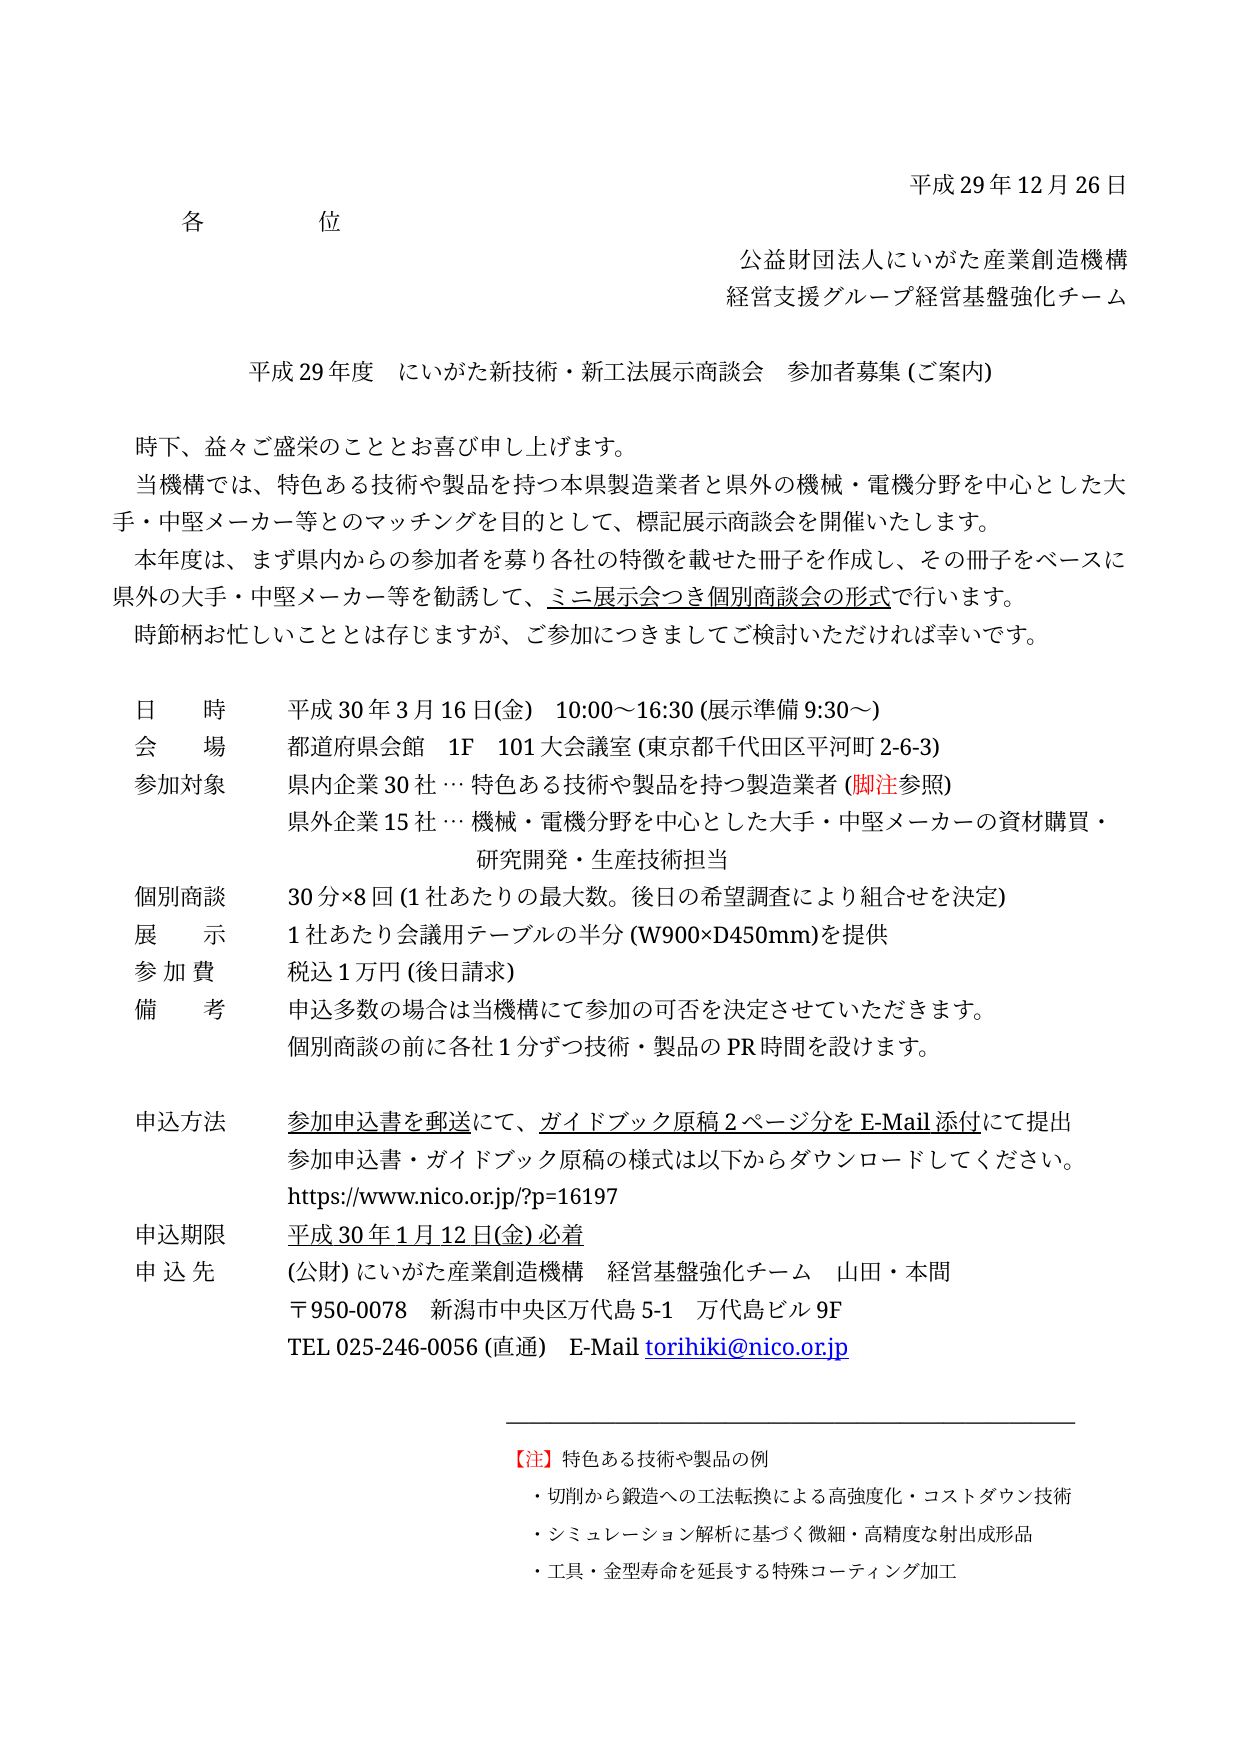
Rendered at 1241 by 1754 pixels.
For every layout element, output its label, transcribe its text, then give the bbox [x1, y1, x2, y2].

text ・切削から鍛造への工法転換による高強度化・コストダウン技術 [528, 1477, 1128, 1514]
text 個別商談 30分×8回 (1社あたりの最大数。後日の希望調査により組合せを決定) [134, 877, 1128, 914]
text ・シミュレーション解析に基づく微細・高精度な射出成形品 [528, 1514, 1128, 1552]
text 個別商談の前に各社1分ずつ技術・製品のPR時間を設けます。 [222, 1027, 1128, 1064]
text ―――――――――――――――――――――――――― [506, 1402, 1128, 1439]
text 時下、益々ご盛栄のこととお喜び申し上げます。 [112, 427, 1128, 464]
text 各 位 [112, 202, 1128, 239]
text 申込方法 参加申込書を郵送にて、ガイドブック原稿2ページ分をE-Mail添付にて提出 [134, 1102, 1128, 1139]
text 〒950-0078 新潟市中央区万代島5-1 万代島ビル9F [134, 1289, 1128, 1327]
text 参加対象 県内企業30社 … 特色ある技術や製品を持つ製造業者 (脚注参照) [134, 764, 1128, 802]
text 参 加 費 税込1万円 (後日請求) [134, 952, 1128, 989]
text 展 示 1社あたり会議用テーブルの半分 (W900×D450mm)を提供 [134, 914, 1128, 952]
text ・工具・金型寿命を延長する特殊コーティング加工 [528, 1552, 1128, 1589]
text 本年度は、まず県内からの参加者を募り各社の特徴を載せた冊子を作成し、その冊子をベースに県外の大手・中堅メーカー等を勧誘して、ミニ展示会つき個別商談会の形式で行います。 [112, 539, 1128, 614]
text 県外企業15社 … 機械・電機分野を中心とした大手・中堅メーカーの資材購買・ [134, 802, 1128, 839]
text 研究開発・生産技術担当 [222, 839, 1128, 877]
text TEL 025-246-0056 (直通) E-Mail torihiki@nico.or.jp [134, 1327, 1128, 1364]
text 【注】特色ある技術や製品の例 [506, 1439, 1128, 1477]
text 備 考 申込多数の場合は当機構にて参加の可否を決定させていただきます。 [134, 989, 1128, 1027]
text 当機構では、特色ある技術や製品を持つ本県製造業者と県外の機械・電機分野を中心とした大手・中堅メーカー等とのマッチングを目的として、標記展示商談会を開催いたします。 [112, 464, 1128, 539]
text 経営支援グループ経営基盤強化チーム [112, 277, 1128, 314]
text 公益財団法人にいがた産業創造機構 [112, 239, 1128, 277]
text 参加申込書・ガイドブック原稿の様式は以下からダウンロードしてください。 [134, 1139, 1128, 1177]
text 会 場 都道府県会館 1F 101大会議室 (東京都千代田区平河町2-6-3) [134, 727, 1128, 764]
text https://www.nico.or.jp/?p=16197 [134, 1177, 1128, 1214]
text 日 時 平成30年3月16日(金) 10:00～16:30 (展示準備9:30～) [134, 689, 1128, 727]
text 時節柄お忙しいこととは存じますが、ご参加につきましてご検討いただければ幸いです。 [112, 614, 1128, 652]
text 申込期限 平成30年1月12日(金) 必着 [134, 1214, 1128, 1252]
text 申 込 先 (公財) にいがた産業創造機構 経営基盤強化チーム 山田・本間 [134, 1252, 1128, 1289]
text 平成29年度 にいがた新技術・新工法展示商談会 参加者募集 (ご案内) [112, 352, 1128, 389]
text 平成29年12月26日 [112, 164, 1128, 202]
